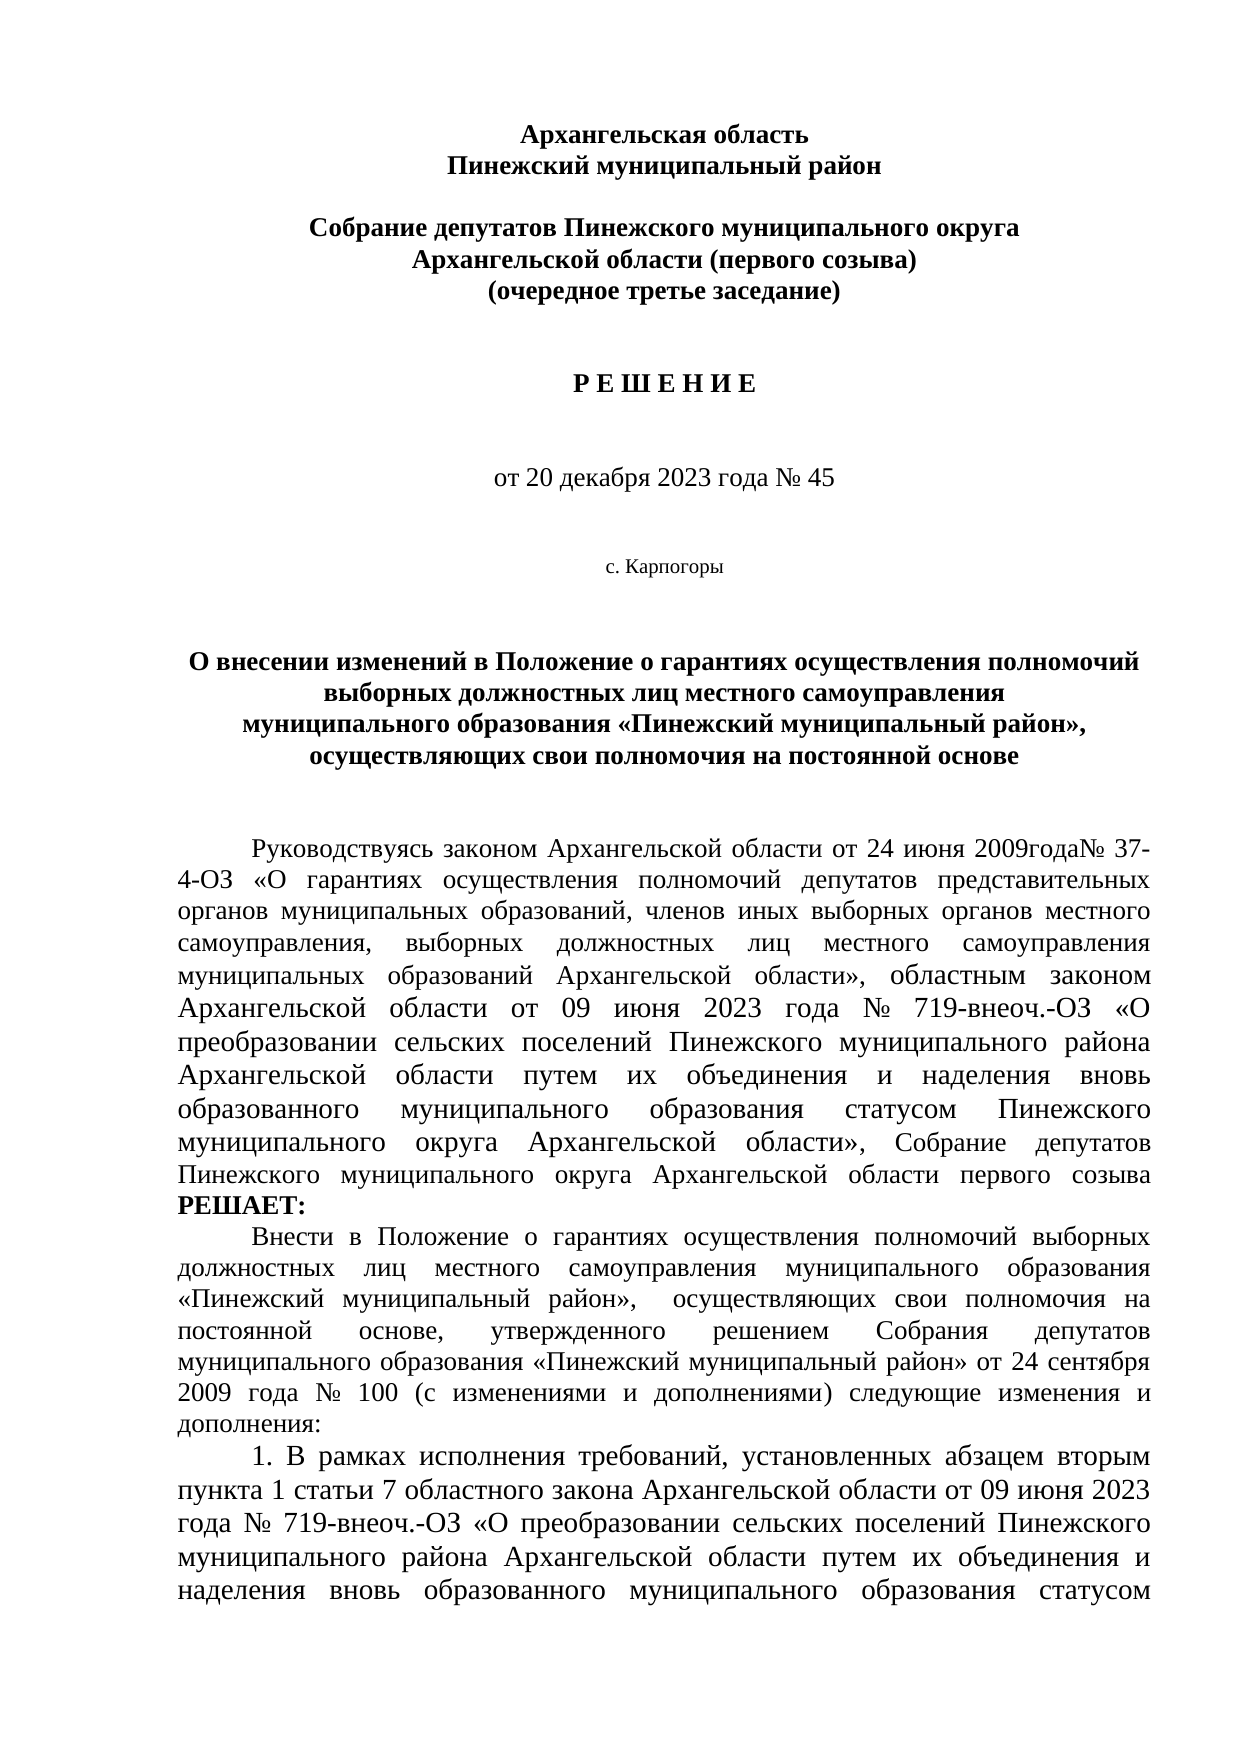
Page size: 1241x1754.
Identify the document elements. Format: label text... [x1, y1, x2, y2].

text Внести в Положение о гарантиях осуществления полномочий выборных должностных лиц местного самоуправления муниципального образования «Пинежский муниципальный район», осуществляющих свои полномочия на постоянной основе, утвержденного решением Собрания депутатов муниципального образования «Пинежский муниципальный район» от 24 сентября 2009 года № 100 (с изменениями и дополнениями) следующие изменения и дополнения: [177, 1220, 1152, 1438]
title Пинежский муниципальный район [177, 149, 1152, 180]
title от 20 декабря 2023 года № 45 [177, 461, 1152, 492]
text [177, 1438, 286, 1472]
title с. Карпогоры [177, 554, 1152, 578]
text Руководствуясь законом Архангельской области от 24 июня 2009года№ 37-4-ОЗ «О гарантиях осуществления полномочий депутатов представительных органов муниципальных образований, членов иных выборных органов местного самоуправления, выборных должностных лиц местного самоуправления муниципальных образований Архангельской области», областным законом Архангельской области от 09 июня 2023 года № 719-внеоч.-ОЗ «О преобразовании сельских поселений Пинежского муниципального района Архангельской области путем их объединения и наделения вновь образованного муниципального образования статусом Пинежского муниципального округа Архангельской области», Собрание депутатов Пинежского муниципального округа Архангельской области первого созыва РЕШАЕТ: [177, 832, 1152, 1220]
title (очередное третье заседание) [177, 274, 1152, 305]
title Архангельской области (первого созыва) [177, 243, 1152, 274]
title Архангельская область [177, 118, 1152, 149]
title Собрание депутатов Пинежского муниципального округа [177, 212, 1152, 243]
title О внесении изменений в Положение о гарантиях осуществления полномочий выборных должностных лиц местного самоуправления [177, 645, 1152, 708]
title муниципального образования «Пинежский муниципальный район», осуществляющих свои полномочия на постоянной основе [177, 708, 1152, 770]
title Р Е Ш Е Н И Е [177, 367, 1152, 398]
